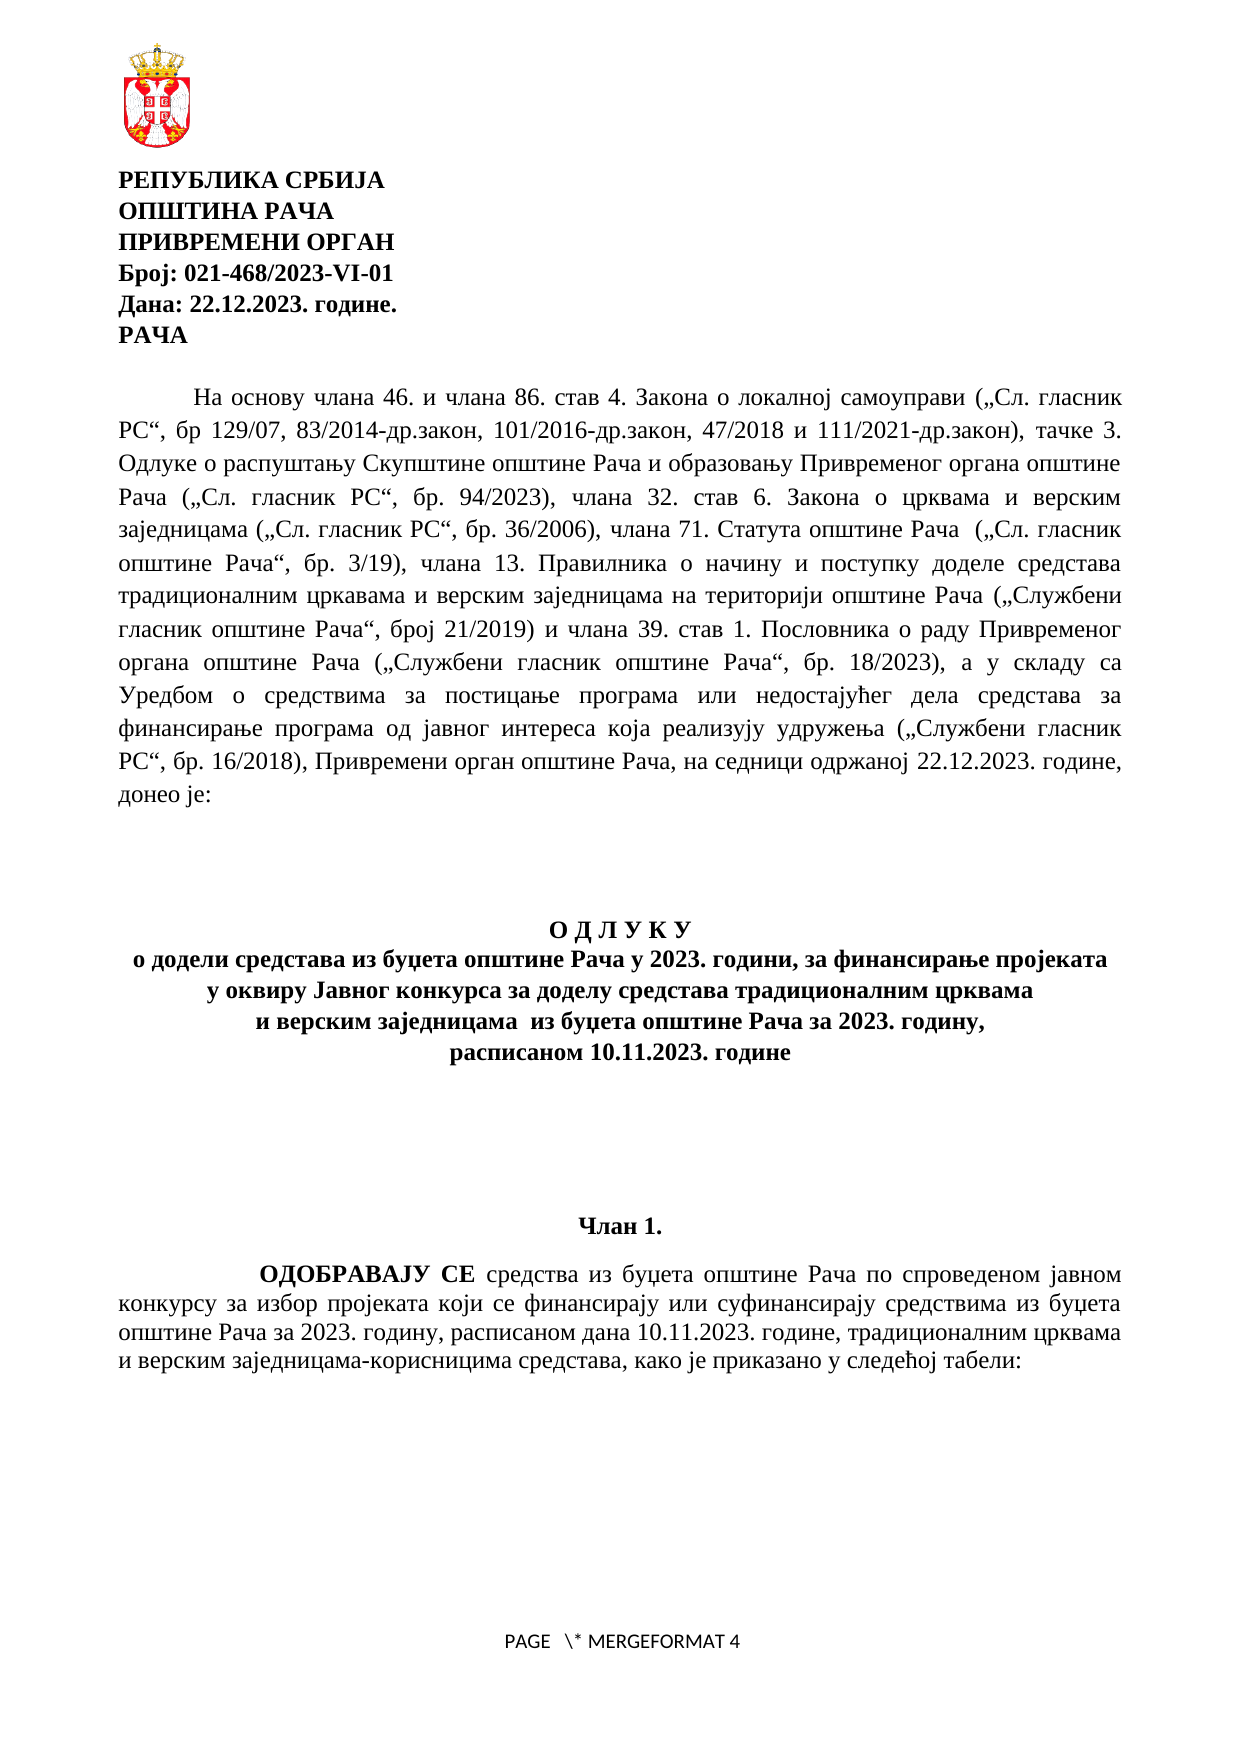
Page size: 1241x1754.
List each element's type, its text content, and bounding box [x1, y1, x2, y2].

text у оквиру Јавног конкурса за доделу средстава традиционалним црквама [118, 975, 1122, 1004]
text и верским заједницама из буџета општине Рача за 2023. годину, [118, 1006, 1122, 1035]
text Дана: 22.12.2023. године. [118, 289, 1122, 318]
text На основу члана 46. и члана 86. став 4. Закона о локалној самоуправи („Сл. гласник РС“, бр 129/07, 83/2014-др.закон, 101/2016-др.закон, 47/2018 и 111/2021-др.закон), тачке 3. Одлуке о распуштању Скупштине општине Рача и образовању Привременог органа општине Рача („Сл. гласник РС“, бр. 94/2023), члана 32. став 6. Закона о црквама и верским заједницама („Сл. гласник РС“, бр. 36/2006), члана 71. Статута општине Рача („Сл. гласник општине Рача“, бр. 3/19), члана 13. Правилника о начину и поступку доделе средстава традиционалним цркавама и верским заједницама на територији општине Рача („Службени гласник општине Рача“, број 21/2019) и члана 39. став 1. Пословника о раду Привременог органа општине Рача („Службени гласник општине Рача“, бр. 18/2023), а у складу са Уредбом о средствима за постицање програма или недостајућег дела средстава за финансирање програма од јавног интереса која реализују удружења („Службени гласник РС“, бр. 16/2018), Привремени орган општине Рача, на седници одржаној 22.12.2023. године, донео је: [118, 382, 1122, 807]
text Члан 1. [118, 1211, 1122, 1240]
text РАЧА [118, 320, 1122, 349]
text ОПШТИНА РАЧА [118, 196, 1122, 225]
text ПРИВРЕМЕНИ ОРГАН [118, 227, 1122, 256]
text РЕПУБЛИКА СРБИЈА [118, 165, 1122, 194]
text О Д Л У К У [118, 915, 1122, 944]
text ОДОБРАВАЈУ СЕ средства из буџета општине Рача по спроведеном јавном конкурсу за избор пројеката који се финансирају или суфинансирају средствима из буџета општине Рача за 2023. годину, расписаном дана 10.11.2023. године, традиционалним црквама и верским заједницама-корисницима средстава, како је приказано у следећој табели: [118, 1259, 1122, 1374]
text расписаном 10.11.2023. године [118, 1037, 1122, 1066]
text о додели средстава из буџета општине Рача у 2023. години, за финансирање пројеката [118, 944, 1122, 973]
text Број: 021-468/2023-VI-01 [118, 258, 1122, 287]
